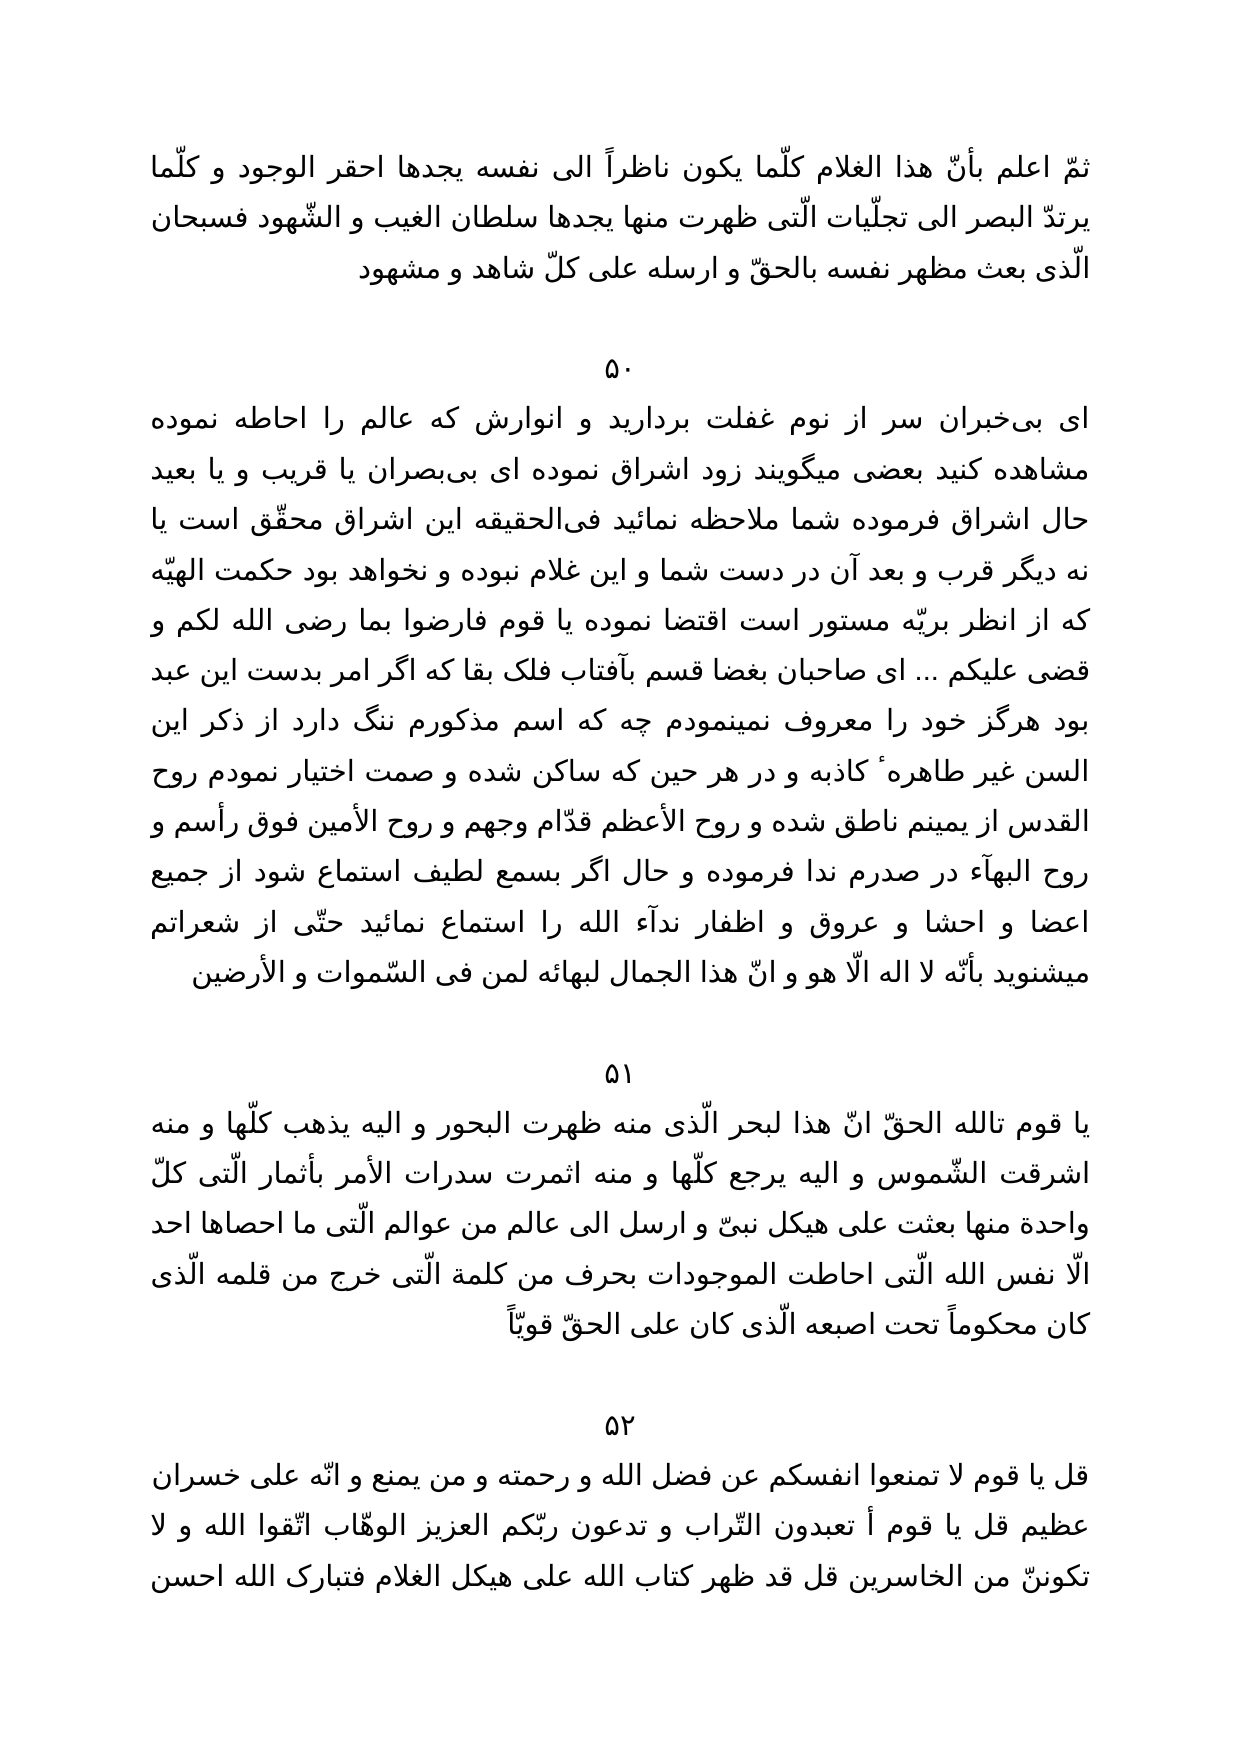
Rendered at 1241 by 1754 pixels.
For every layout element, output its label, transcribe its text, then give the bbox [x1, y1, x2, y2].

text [150, 1458, 1090, 1592]
text ۵۰ [150, 351, 1090, 385]
text ۵۱ [150, 1056, 1090, 1089]
text ۵۲ [150, 1408, 1090, 1441]
text ثمّ اعلم بأنّ هذا الغلام کلّما یکون ناظراً الی نفسه یجدها احقر الوجود و کلّما یرتدّ البصر الی تجلّیات الّتی ظهرت منها یجدها سلطان الغیب و الشّهود فسبحان الّذی بعث مظهر نفسه بالحقّ و ارسله علی کلّ شاهد و مشهود [150, 150, 1090, 284]
text یا قوم تالله الحقّ انّ هذا لبحر الّذی منه ظهرت البحور و الیه یذهب کلّها و منه اشرقت الشّموس و الیه یرجع کلّها و منه اثمرت سدرات الأمر بأثمار الّتی کلّ واحدة منها بعثت علی هیکل نبیّ و ارسل الی عالم من عوالم الّتی ما احصاها احد الّا نفس الله الّتی احاطت الموجودات بحرف من کلمة الّتی خرج من قلمه الّذی کان محکوماً تحت اصبعه الّذی کان علی الحقّ قویّاً [150, 1106, 1090, 1341]
text ای بی‌خبران سر از نوم غفلت بردارید و انوارش که عالم را احاطه نموده مشاهده کنید بعضی میگویند زود اشراق نموده ای بی‌بصران یا قریب و یا بعید حال اشراق فرموده شما ملاحظه نمائید فی‌الحقیقه این اشراق محقّق است یا نه دیگر قرب و بعد آن در دست شما و این غلام نبوده و نخواهد بود حکمت الهیّه که از انظر بریّه مستور است اقتضا نموده یا قوم فارضوا بما رضی الله لکم و قضی علیکم ... ای صاحبان بغضا قسم بآفتاب فلک بقا که اگر امر بدست این عبد بود هرگز خود را معروف نمینمودم چه که اسم مذکورم ننگ دارد از ذکر این السن غیر طاهرهٴ کاذبه و در هر حین که ساکن شده و صمت اختیار نمودم روح القدس از یمینم ناطق شده و روح الأعظم قدّام وجهم و روح الأمین فوق رأسم و روح البهآء در صدرم ندا فرموده و حال اگر بسمع لطیف استماع شود از جمیع اعضا و احشا و عروق و اظفار ندآء الله را استماع نمائید حتّی از شعراتم میشنوید بأنّه لا اله الّا هو و انّ هذا الجمال لبهائه لمن فی السّموات و الأرضین [150, 402, 1090, 988]
